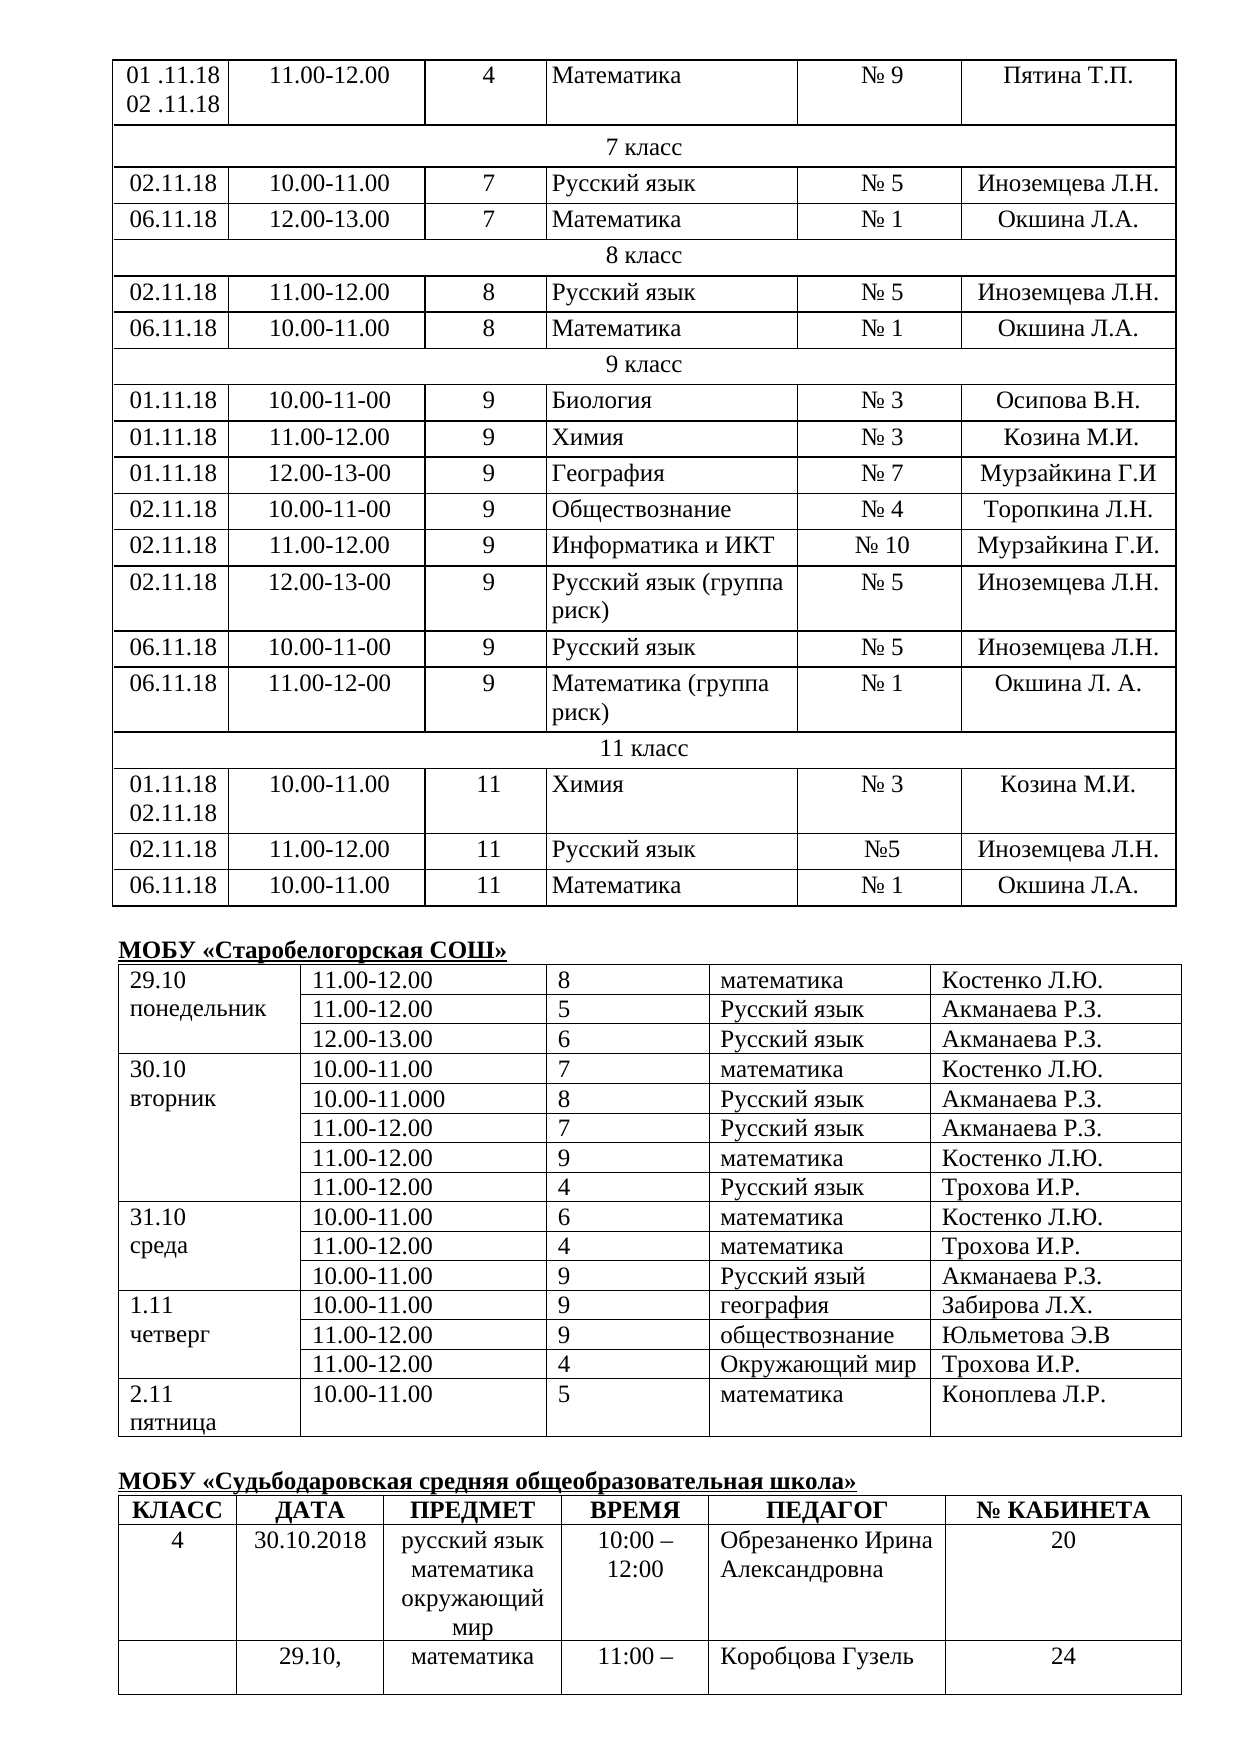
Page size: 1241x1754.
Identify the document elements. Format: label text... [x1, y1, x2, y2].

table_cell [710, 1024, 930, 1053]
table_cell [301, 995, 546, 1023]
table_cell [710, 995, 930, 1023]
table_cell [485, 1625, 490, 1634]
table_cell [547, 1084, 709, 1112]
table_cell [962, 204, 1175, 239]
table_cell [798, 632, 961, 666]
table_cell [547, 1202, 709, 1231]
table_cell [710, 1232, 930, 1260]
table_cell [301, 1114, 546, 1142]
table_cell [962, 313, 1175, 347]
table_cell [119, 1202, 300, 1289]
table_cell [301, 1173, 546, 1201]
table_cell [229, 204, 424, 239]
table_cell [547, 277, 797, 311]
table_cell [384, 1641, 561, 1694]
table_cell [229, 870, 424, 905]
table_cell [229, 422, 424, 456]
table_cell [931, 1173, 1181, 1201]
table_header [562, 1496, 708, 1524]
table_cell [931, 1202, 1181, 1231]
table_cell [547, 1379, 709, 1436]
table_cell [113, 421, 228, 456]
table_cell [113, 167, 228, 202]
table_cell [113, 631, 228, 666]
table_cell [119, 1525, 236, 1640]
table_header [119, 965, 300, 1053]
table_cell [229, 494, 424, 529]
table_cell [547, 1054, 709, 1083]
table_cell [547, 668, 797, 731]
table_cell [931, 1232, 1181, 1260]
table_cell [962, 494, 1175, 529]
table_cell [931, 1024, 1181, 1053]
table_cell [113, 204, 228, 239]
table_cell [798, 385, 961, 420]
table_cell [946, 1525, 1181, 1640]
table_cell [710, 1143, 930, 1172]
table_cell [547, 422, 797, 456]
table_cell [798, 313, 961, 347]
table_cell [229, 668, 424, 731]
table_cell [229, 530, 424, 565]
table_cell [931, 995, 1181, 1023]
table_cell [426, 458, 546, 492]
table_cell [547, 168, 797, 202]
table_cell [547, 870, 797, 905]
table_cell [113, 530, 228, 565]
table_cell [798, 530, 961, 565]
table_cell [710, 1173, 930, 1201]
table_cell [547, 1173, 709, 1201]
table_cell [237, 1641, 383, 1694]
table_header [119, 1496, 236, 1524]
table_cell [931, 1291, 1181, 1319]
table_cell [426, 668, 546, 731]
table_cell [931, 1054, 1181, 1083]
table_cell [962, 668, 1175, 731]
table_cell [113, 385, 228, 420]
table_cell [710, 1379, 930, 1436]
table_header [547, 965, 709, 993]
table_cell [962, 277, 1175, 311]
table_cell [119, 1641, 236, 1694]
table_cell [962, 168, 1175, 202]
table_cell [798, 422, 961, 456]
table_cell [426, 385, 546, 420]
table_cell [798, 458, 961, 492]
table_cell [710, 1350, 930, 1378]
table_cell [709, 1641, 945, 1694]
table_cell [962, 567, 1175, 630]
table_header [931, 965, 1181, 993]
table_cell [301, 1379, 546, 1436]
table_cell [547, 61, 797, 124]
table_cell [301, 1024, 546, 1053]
text МОБУ «Судьбодаровская средняя общеобразовательная школа» [118, 1466, 1181, 1494]
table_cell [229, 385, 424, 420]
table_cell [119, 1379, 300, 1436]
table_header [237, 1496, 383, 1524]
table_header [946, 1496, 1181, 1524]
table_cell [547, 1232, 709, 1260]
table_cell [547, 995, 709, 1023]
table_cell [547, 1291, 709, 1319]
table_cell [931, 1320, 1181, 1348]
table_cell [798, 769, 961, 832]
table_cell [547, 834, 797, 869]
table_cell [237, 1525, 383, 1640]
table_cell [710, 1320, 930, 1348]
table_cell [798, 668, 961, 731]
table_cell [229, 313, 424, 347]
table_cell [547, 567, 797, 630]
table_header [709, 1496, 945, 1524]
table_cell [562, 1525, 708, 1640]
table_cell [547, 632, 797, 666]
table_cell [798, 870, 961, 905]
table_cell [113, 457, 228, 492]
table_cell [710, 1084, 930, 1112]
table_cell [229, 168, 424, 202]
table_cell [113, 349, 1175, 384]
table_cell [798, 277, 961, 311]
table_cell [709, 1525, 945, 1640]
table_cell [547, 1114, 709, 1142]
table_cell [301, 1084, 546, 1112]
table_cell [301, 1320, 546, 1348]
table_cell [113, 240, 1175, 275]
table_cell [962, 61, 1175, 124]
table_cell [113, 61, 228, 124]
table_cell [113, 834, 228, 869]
text МОБУ «Старобелогорская СОШ» [118, 935, 1181, 964]
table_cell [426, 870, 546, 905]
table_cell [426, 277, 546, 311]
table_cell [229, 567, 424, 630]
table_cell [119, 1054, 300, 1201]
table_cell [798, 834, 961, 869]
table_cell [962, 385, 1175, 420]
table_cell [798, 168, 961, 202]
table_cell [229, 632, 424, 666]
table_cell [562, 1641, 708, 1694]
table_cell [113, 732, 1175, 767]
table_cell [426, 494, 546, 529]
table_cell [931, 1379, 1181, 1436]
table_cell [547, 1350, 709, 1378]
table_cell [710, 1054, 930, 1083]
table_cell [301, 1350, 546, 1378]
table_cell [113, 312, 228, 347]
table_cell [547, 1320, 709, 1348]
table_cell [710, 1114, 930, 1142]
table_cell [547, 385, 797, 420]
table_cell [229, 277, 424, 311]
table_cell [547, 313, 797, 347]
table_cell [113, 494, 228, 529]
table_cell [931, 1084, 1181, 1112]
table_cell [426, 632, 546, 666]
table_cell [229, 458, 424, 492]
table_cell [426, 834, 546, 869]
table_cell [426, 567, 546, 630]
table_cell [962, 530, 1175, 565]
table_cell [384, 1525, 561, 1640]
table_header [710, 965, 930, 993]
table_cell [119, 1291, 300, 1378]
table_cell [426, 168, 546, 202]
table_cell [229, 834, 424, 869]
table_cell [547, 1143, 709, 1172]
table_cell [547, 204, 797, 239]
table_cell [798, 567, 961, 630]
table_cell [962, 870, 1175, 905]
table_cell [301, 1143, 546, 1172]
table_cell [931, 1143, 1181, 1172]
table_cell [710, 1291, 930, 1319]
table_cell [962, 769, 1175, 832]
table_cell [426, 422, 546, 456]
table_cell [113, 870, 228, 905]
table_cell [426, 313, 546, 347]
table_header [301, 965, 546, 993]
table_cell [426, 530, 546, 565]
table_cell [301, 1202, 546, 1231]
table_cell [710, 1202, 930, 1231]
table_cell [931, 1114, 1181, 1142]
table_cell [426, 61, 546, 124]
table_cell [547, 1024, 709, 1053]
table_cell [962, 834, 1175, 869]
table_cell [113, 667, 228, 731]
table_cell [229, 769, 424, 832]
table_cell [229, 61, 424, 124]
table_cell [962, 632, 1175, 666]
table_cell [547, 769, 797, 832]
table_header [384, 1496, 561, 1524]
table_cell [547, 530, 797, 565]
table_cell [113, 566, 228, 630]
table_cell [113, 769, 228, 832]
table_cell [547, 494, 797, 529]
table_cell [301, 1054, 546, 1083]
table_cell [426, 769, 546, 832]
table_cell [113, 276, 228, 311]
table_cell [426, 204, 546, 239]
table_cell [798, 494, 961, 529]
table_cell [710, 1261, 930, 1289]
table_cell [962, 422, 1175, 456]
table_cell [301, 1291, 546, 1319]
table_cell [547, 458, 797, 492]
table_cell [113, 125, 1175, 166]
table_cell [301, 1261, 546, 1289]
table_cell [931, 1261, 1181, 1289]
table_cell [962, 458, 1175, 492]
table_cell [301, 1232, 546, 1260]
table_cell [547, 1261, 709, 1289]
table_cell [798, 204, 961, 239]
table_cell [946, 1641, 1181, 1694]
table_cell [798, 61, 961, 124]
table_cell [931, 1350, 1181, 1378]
